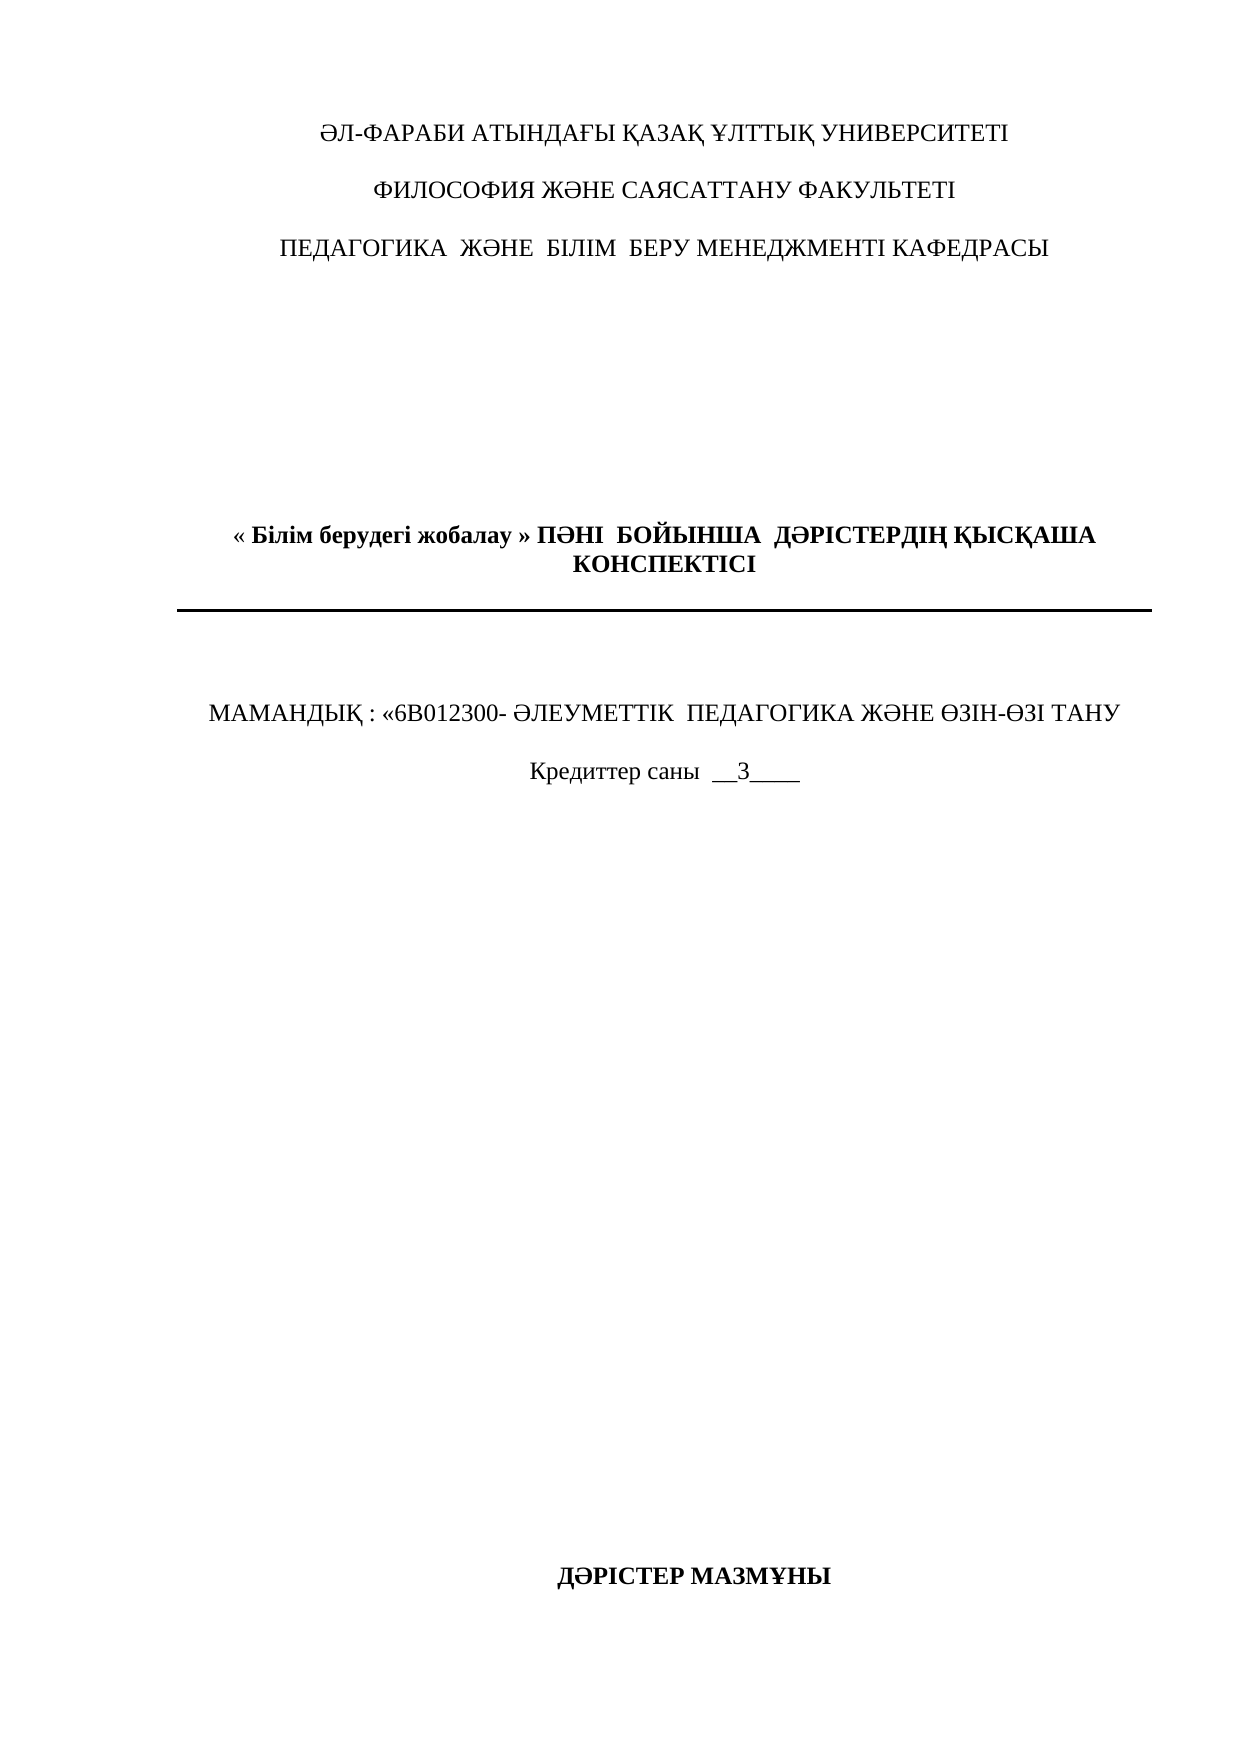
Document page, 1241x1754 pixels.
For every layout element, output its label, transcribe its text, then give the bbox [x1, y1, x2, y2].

text ДӘРІСТЕР МАЗМҰНЫ [177, 1561, 1152, 1589]
text ӘЛ-ФАРАБИ АТЫНДАҒЫ ҚАЗАҚ ҰЛТТЫҚ УНИВЕРСИТЕТІ [177, 118, 1152, 147]
text МАМАНДЫҚ : «6В012300- ӘЛЕУМЕТТІК ПЕДАГОГИКА ЖӘНЕ ӨЗІН-ӨЗІ ТАНУ [177, 698, 1152, 727]
text ПЕДАГОГИКА ЖӘНЕ БІЛІМ БЕРУ МЕНЕДЖМЕНТІ КАФЕДРАСЫ [177, 233, 1152, 262]
text « Білім берудегі жобалау » ПӘНІ БОЙЫНША ДӘРІСТЕРДІҢ ҚЫСҚАША КОНСПЕКТІСІ [177, 521, 1152, 578]
text ФИЛОСОФИЯ ЖӘНЕ САЯСАТТАНУ ФАКУЛЬТЕТІ [177, 176, 1152, 204]
text Кредиттер саны __3____ [177, 756, 1152, 784]
